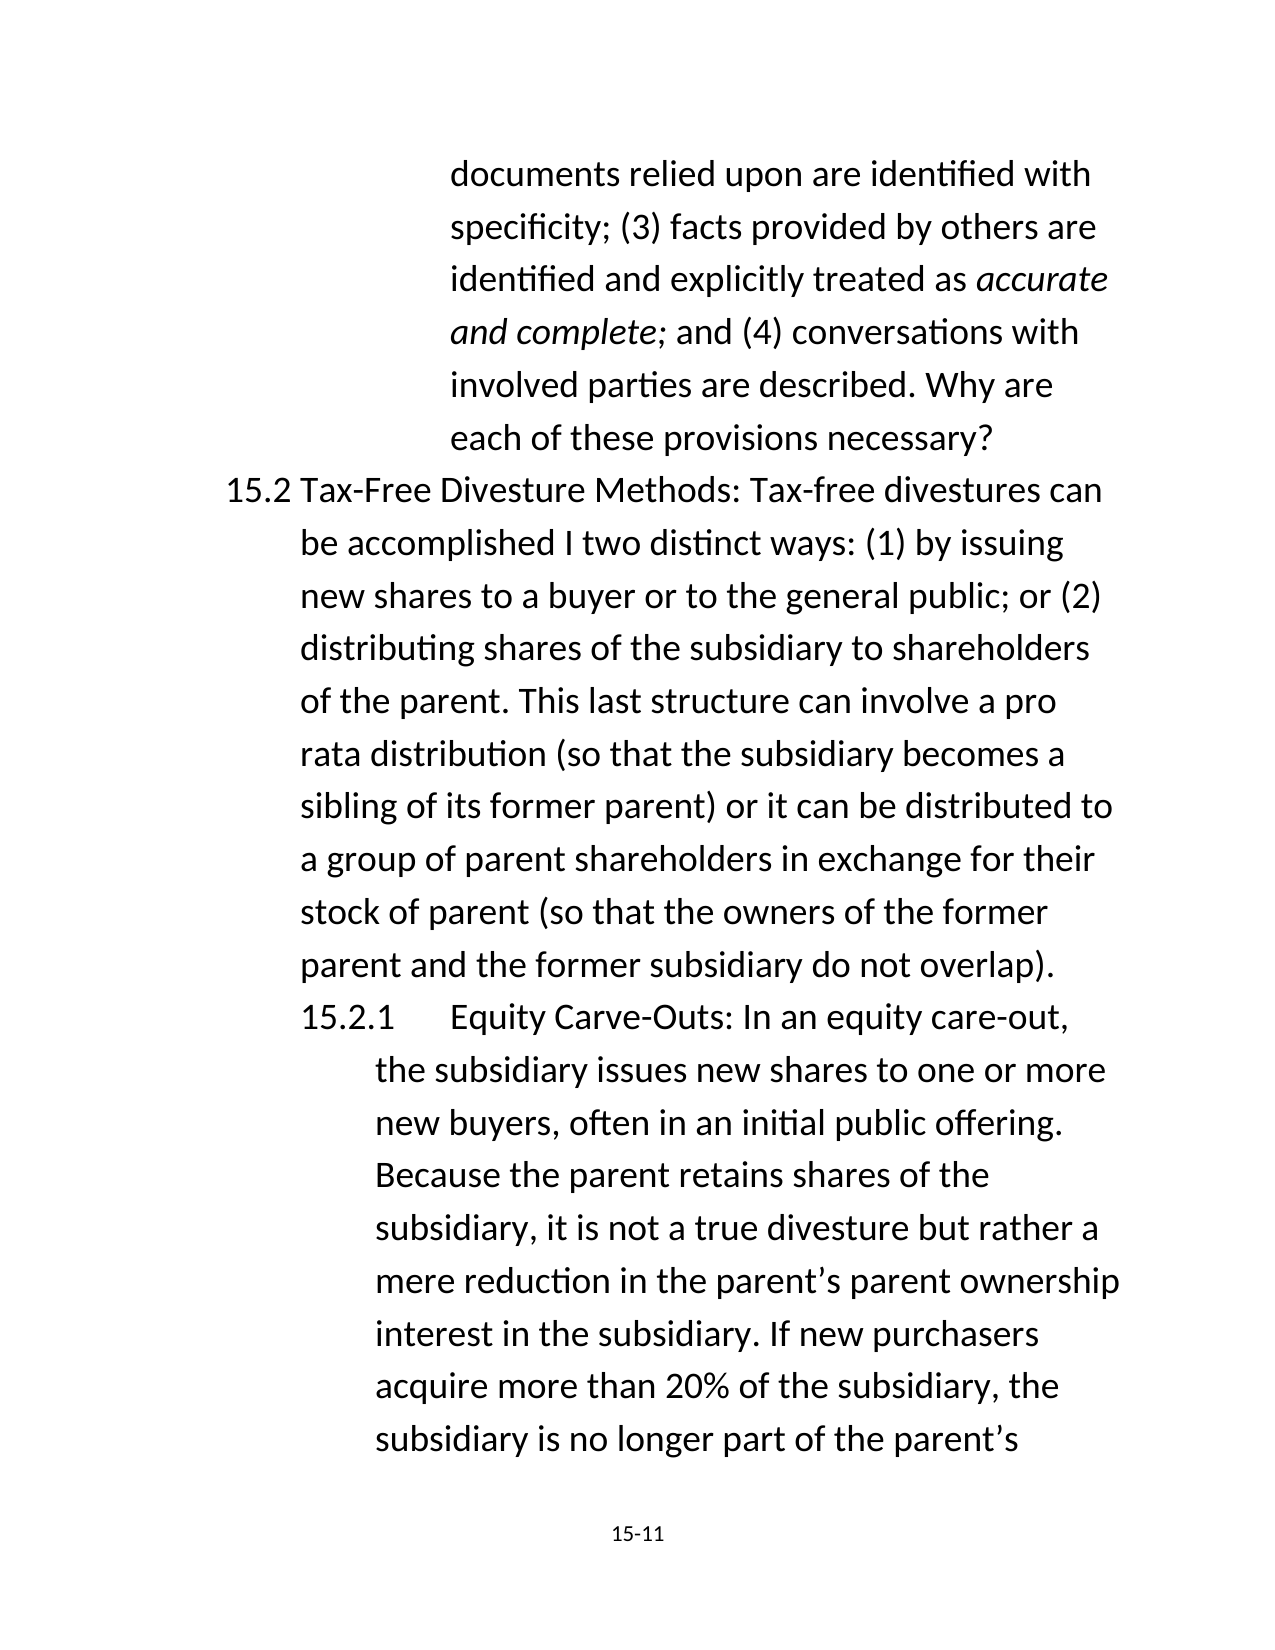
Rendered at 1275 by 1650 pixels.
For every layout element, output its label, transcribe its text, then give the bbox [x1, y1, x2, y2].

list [375, 150, 1125, 459]
list Tax-Free Divesture Methods: Tax-free divestures can be accomplished I two distinct ways: (1) by issuing new shares to a buyer or to the general public; or (2) distributing shares of the subsidiary to shareholders of the parent. This last structure can involve a pro rata distribution (so that the subsidiary becomes a sibling of its former parent) or it can be distributed to a group of parent shareholders in exchange for their stock of parent (so that the owners of the former parent and the former subsidiary do not overlap). [225, 466, 1125, 986]
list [300, 993, 1125, 1461]
